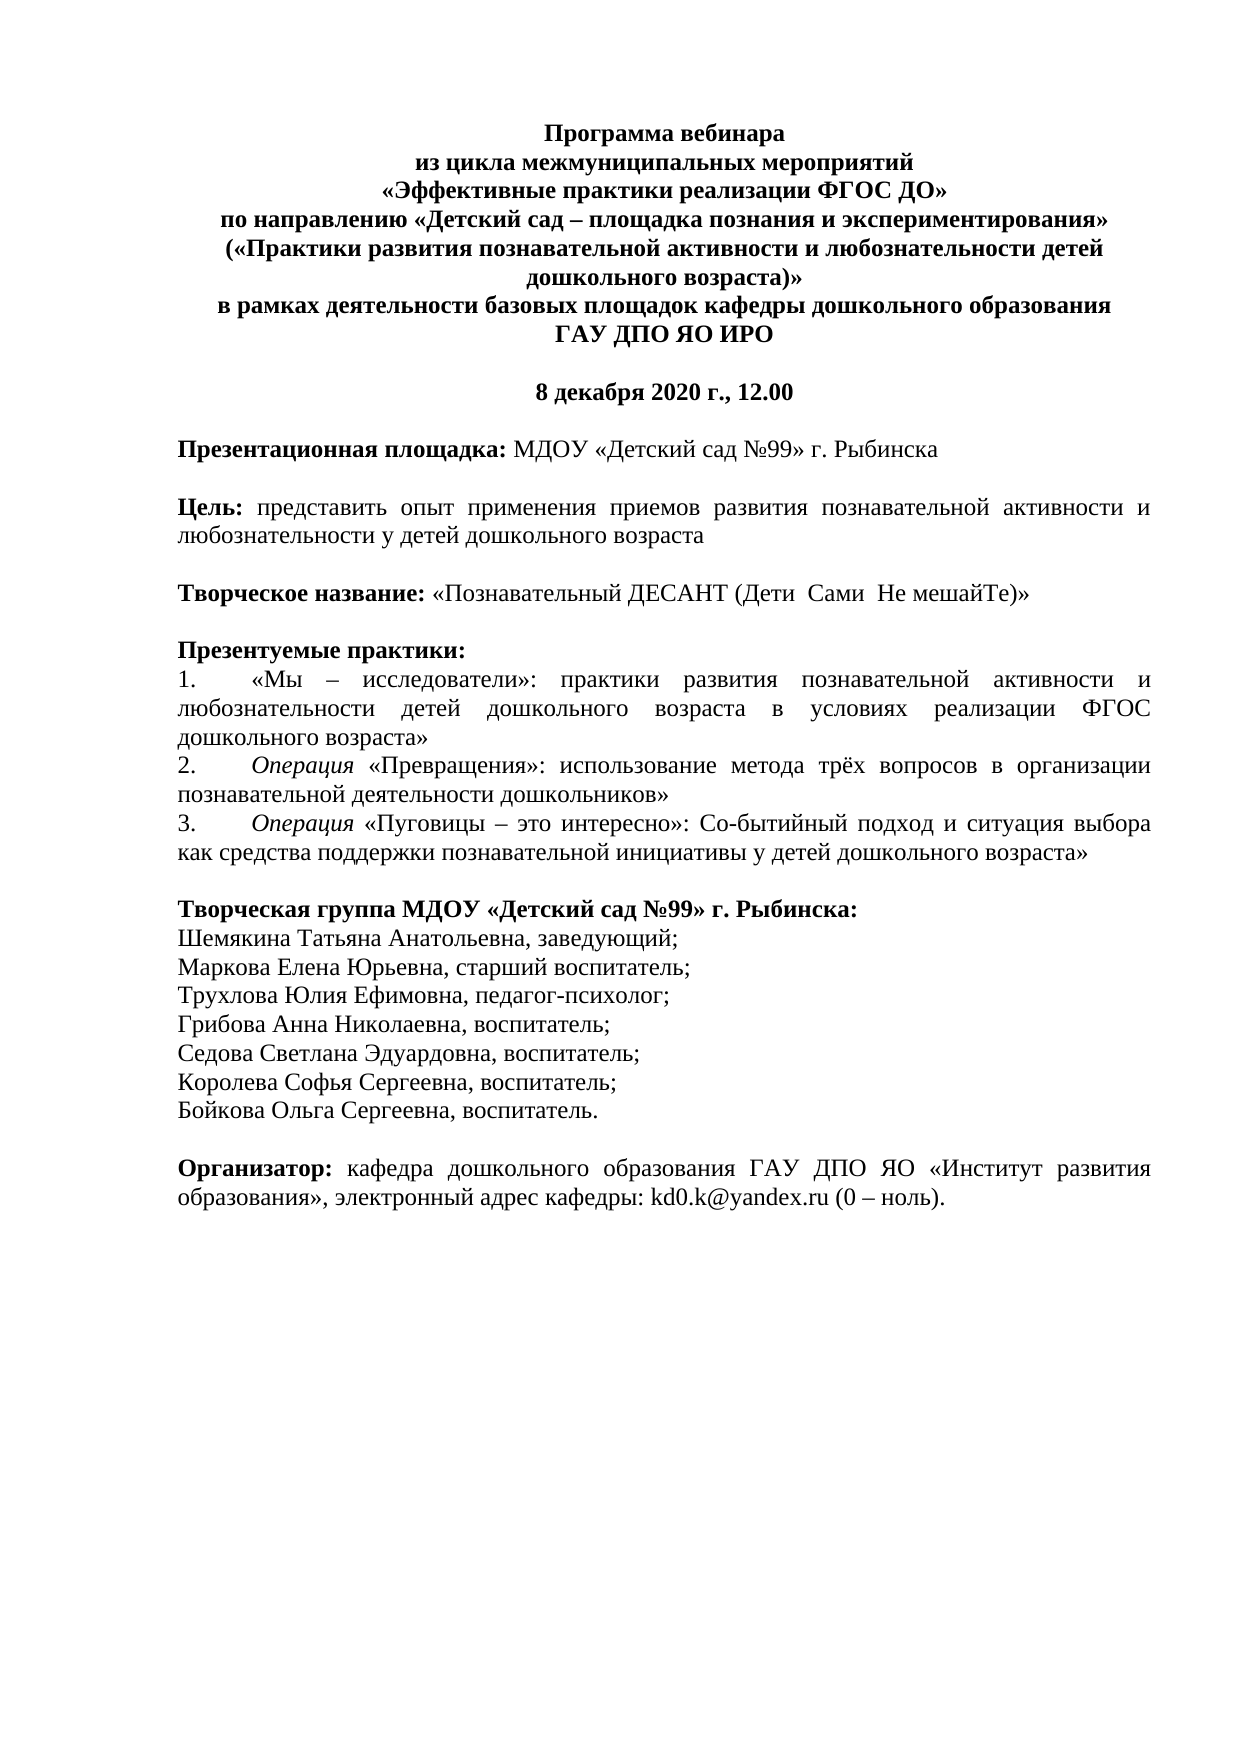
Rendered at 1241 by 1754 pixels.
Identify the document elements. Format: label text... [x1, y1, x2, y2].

text Бойкова Ольга Сергеевна, воспитатель. [177, 1096, 1152, 1124]
text Творческое название: «Познавательный ДЕСАНТ (Дети Сами Не мешайТе)» [177, 578, 1152, 607]
text «Эффективные практики реализации ФГОС ДО» [177, 176, 1152, 204]
list «Мы – исследователи»: практики развития познавательной активности и любознательности детей дошкольного возраста в условиях реализации ФГОС дошкольного возраста» [177, 664, 1152, 751]
text Презентационная площадка: МДОУ «Детский сад №99» г. Рыбинска [177, 434, 1152, 463]
text Маркова Елена Юрьевна, старший воспитатель; [177, 952, 1152, 981]
text Королева Софья Сергеевна, воспитатель; [177, 1067, 1152, 1096]
text Цель: представить опыт применения приемов развития познавательной активности и любознательности у детей дошкольного возраста [177, 492, 1152, 549]
text Грибова Анна Николаевна, воспитатель; [177, 1009, 1152, 1038]
text Творческая группа МДОУ «Детский сад №99» г. Рыбинска: [177, 894, 1152, 923]
text по направлению «Детский сад – площадка познания и экспериментирования» («Практики развития познавательной активности и любознательности детей дошкольного возраста)» [177, 204, 1152, 291]
list Операция «Пуговицы – это интересно»: Со-бытийный подход и ситуация выбора как средства поддержки познавательной инициативы у детей дошкольного возраста» [177, 808, 1152, 866]
text Шемякина Татьяна Анатольевна, заведующий; [177, 923, 1152, 952]
text Программа вебинара [177, 118, 1152, 147]
text ГАУ ДПО ЯО ИРО [177, 319, 1152, 348]
text Презентуемые практики: [177, 636, 1152, 664]
text Трухлова Юлия Ефимовна, педагог-психолог; [177, 981, 1152, 1009]
text Седова Светлана Эдуардовна, воспитатель; [177, 1038, 1152, 1067]
text из цикла межмуниципальных мероприятий [177, 147, 1152, 176]
text 8 декабря 2020 г., 12.00 [177, 377, 1152, 406]
text в рамках деятельности базовых площадок кафедры дошкольного образования [177, 291, 1152, 319]
text Организатор: кафедра дошкольного образования ГАУ ДПО ЯО «Институт развития образования», электронный адрес кафедры: kd0.k@yandex.ru (0 – ноль). [177, 1153, 1152, 1211]
list Операция «Превращения»: использование метода трёх вопросов в организации познавательной деятельности дошкольников» [177, 751, 1152, 808]
